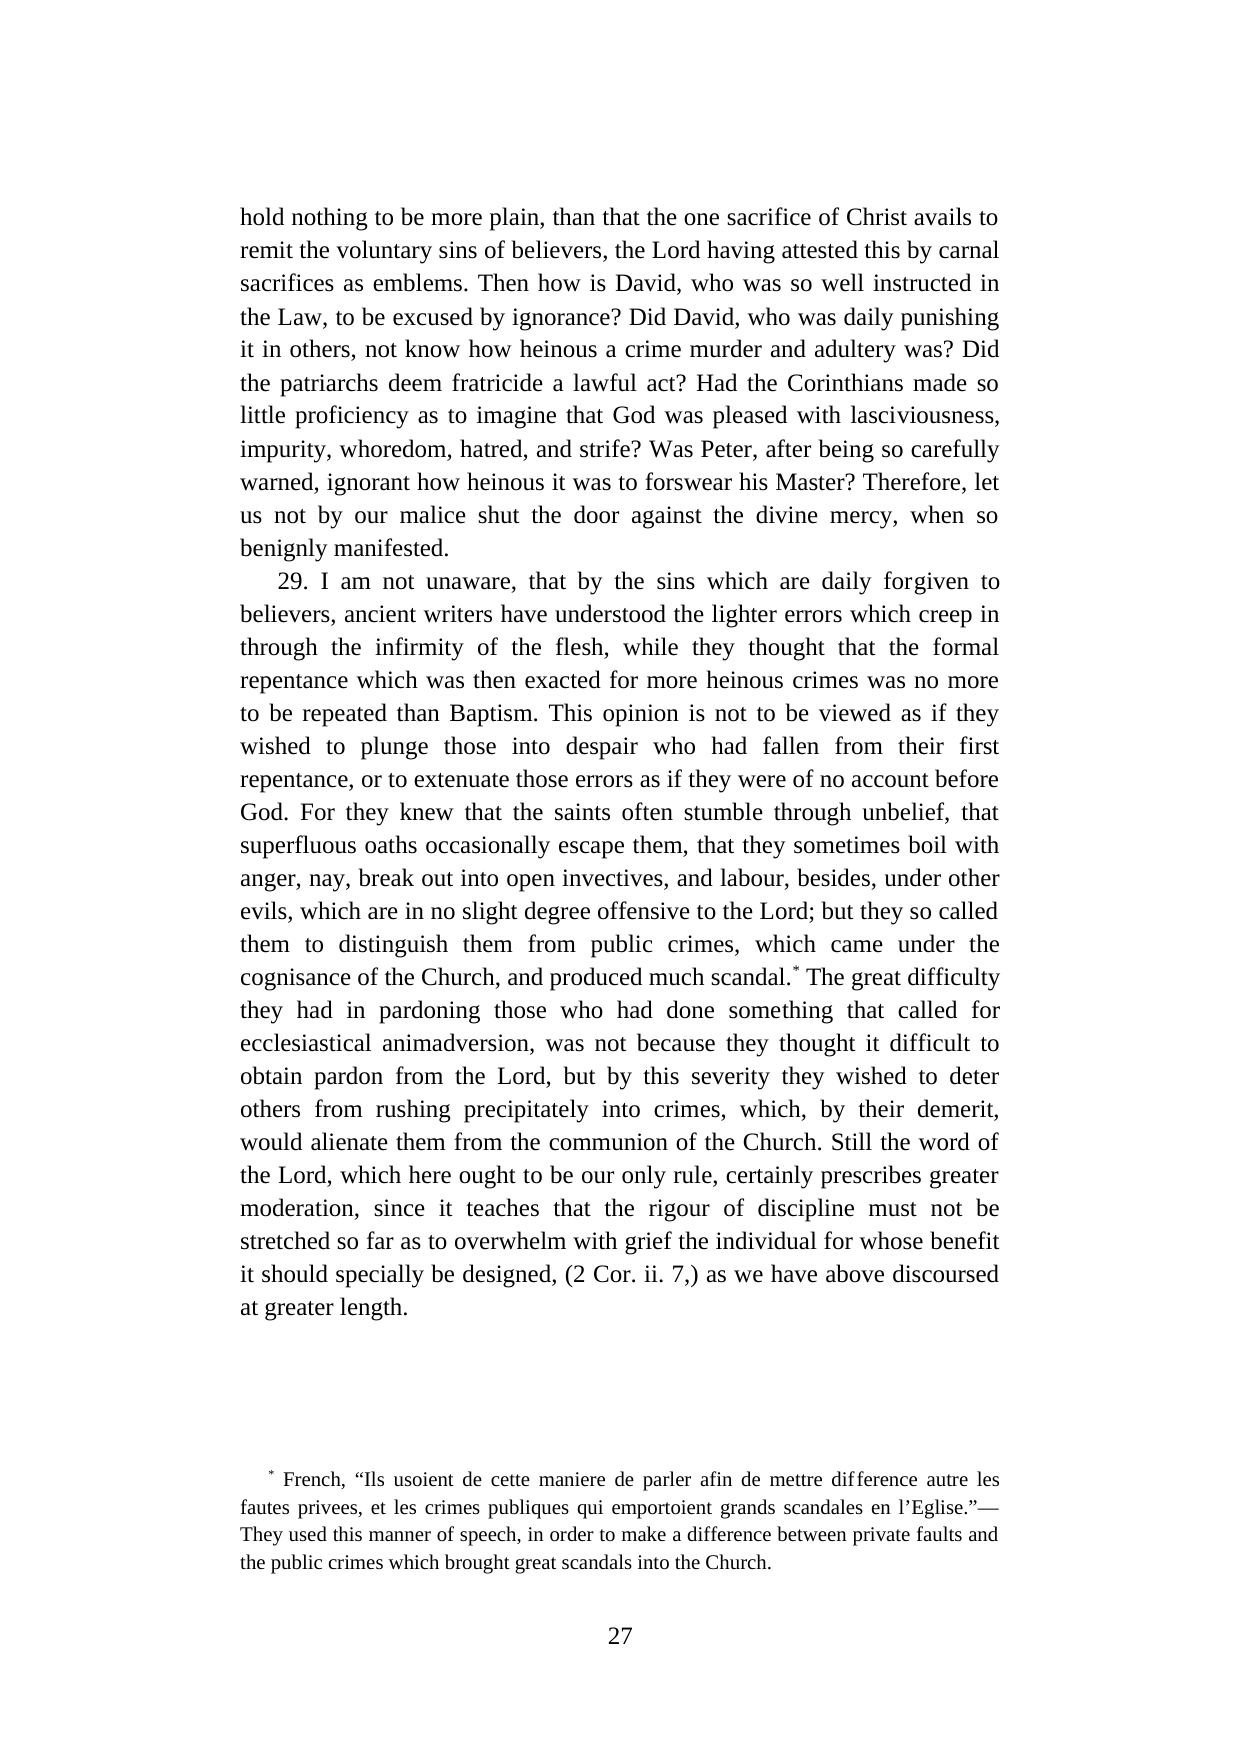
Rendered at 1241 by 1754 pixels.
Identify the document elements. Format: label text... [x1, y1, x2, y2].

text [240, 202, 1000, 561]
text 29. I am not unaware, that by the sins which are daily forgiven to believers, ancient writers have understood the lighter errors which creep in through the infirmity of the flesh, while they thought that the formal repentance which was then exacted for more heinous crimes was no more to be repeated than Baptism. This opinion is not to be viewed as if they wished to plunge those into despair who had fallen from their first repentance, or to extenuate those errors as if they were of no account before God. For they knew that the saints often stumble through unbelief, that superfluous oaths occasionally escape them, that they sometimes boil with anger, nay, break out into open invectives, and labour, besides, under other evils, which are in no slight degree offensive to the Lord; but they so called them to distinguish them from public crimes, which came under the cognisance of the Church, and produced much scandal. The great difficulty they had in pardoning those who had done something that called for ecclesiastical animadversion, was not because they thought it difficult to obtain pardon from the Lord, but by this severity they wished to deter others from rushing precipitately into crimes, which, by their demerit, would alienate them from the communion of the Church. Still the word of the Lord, which here ought to be our only rule, certainly prescribes greater moderation, since it teaches that the rigour of discipline must not be stretched so far as to overwhelm with grief the individual for whose benefit it should specially be designed, (2 Cor. ii. 7,) as we have above discoursed at greater length. [240, 566, 1000, 1321]
